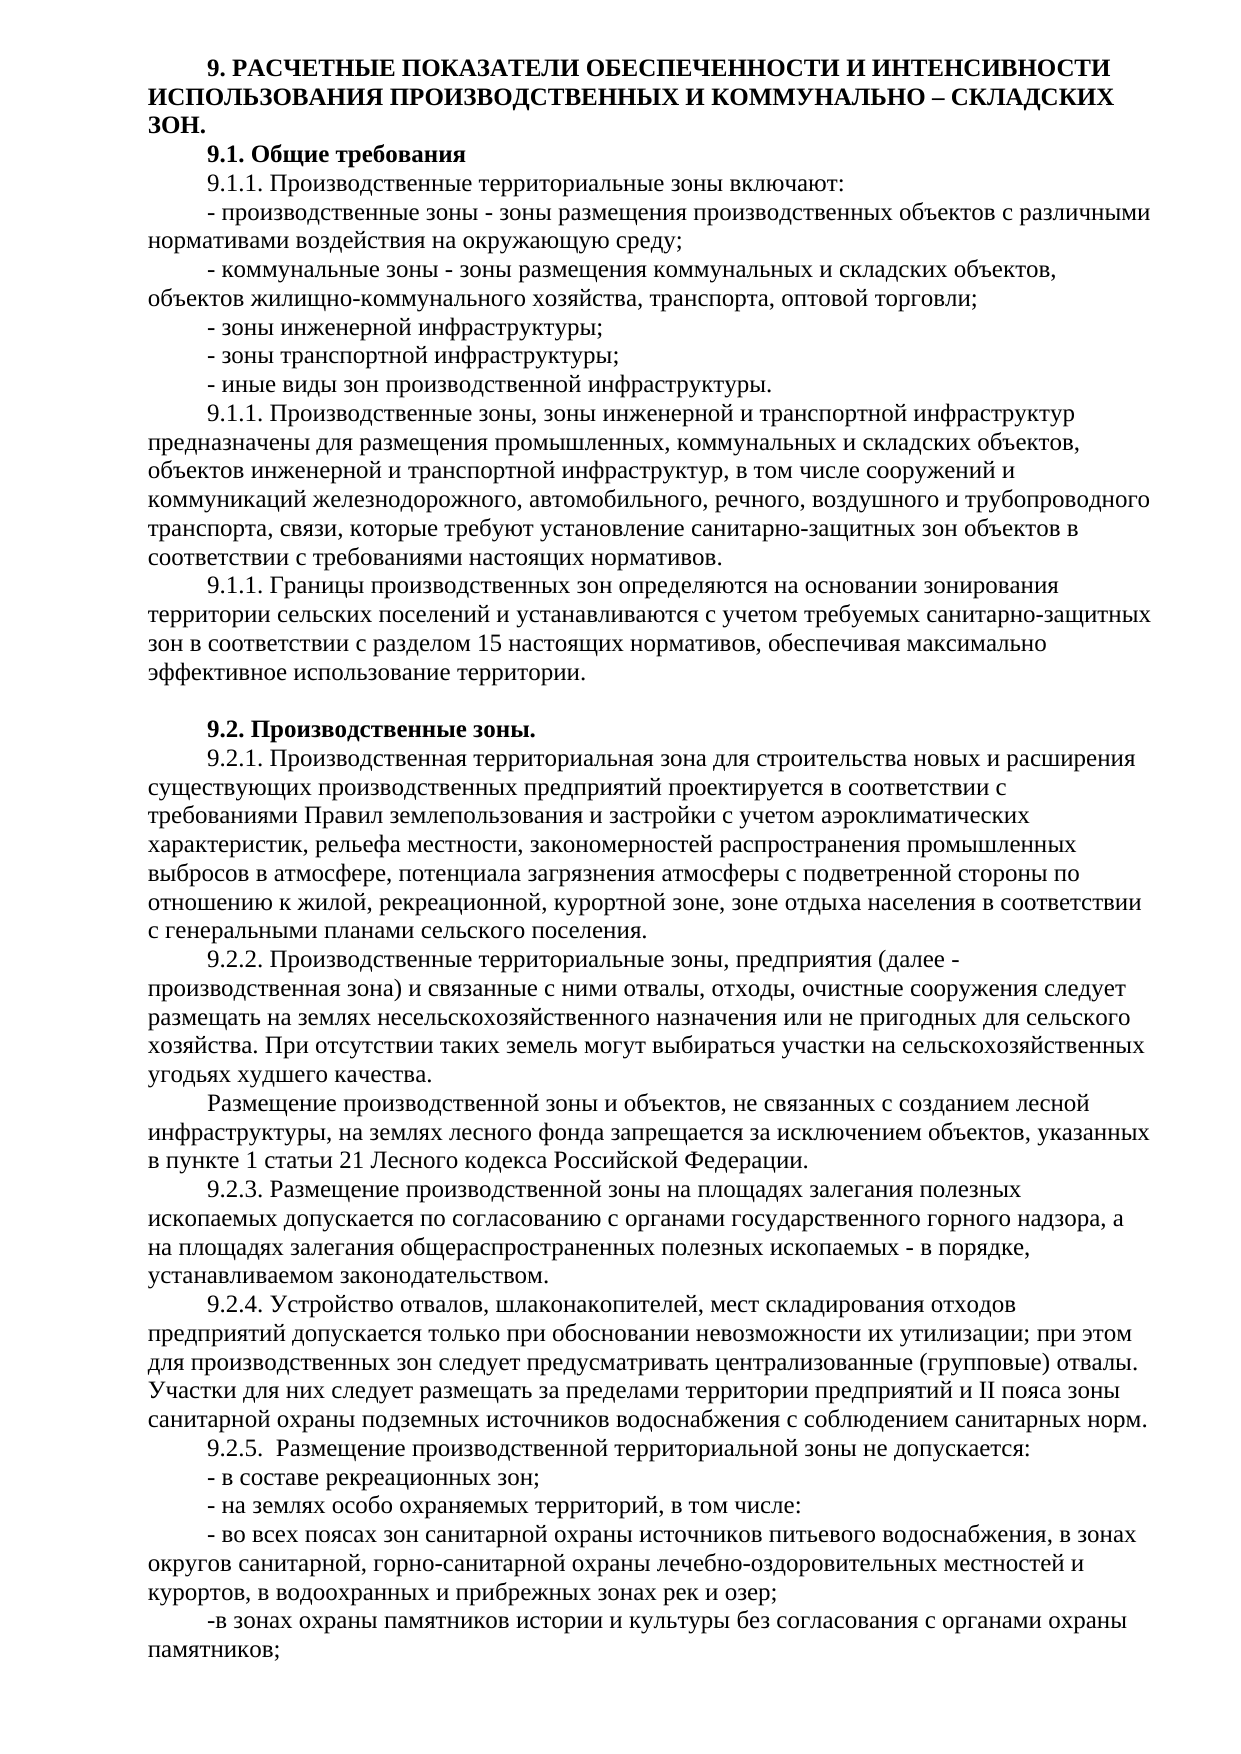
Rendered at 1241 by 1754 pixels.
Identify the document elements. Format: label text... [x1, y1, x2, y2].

text 9.2.5. Размещение производственной территориальной зоны не допускается: [148, 1433, 1152, 1462]
text Размещение производственной зоны и объектов, не связанных с созданием лесной инфраструктуры, на землях лесного фонда запрещается за исключением объектов, указанных в пункте 1 статьи 21 Лесного кодекса Российской Федерации. [148, 1088, 1152, 1174]
text - коммунальные зоны - зоны размещения коммунальных и складских объектов, объектов жилищно-коммунального хозяйства, транспорта, оптовой торговли; [148, 254, 1152, 312]
text 9.1.1. Производственные территориальные зоны включают: [148, 168, 1152, 197]
text - производственные зоны - зоны размещения производственных объектов с различными нормативами воздействия на окружающую среду; [148, 197, 1152, 254]
text 9.2.2. Производственные территориальные зоны, предприятия (далее - производственная зона) и связанные с ними отвалы, отходы, очистные сооружения следует размещать на землях несельскохозяйственного назначения или не пригодных для сельского хозяйства. При отсутствии таких земель могут выбираться участки на сельскохозяйственных угодьях худшего качества. [148, 944, 1152, 1088]
text - зоны транспортной инфраструктуры; [148, 341, 1152, 369]
text 9.2.4. Устройство отвалов, шлаконакопителей, мест складирования отходов предприятий допускается только при обосновании невозможности их утилизации; при этом для производственных зон следует предусматривать централизованные (групповые) отвалы. Участки для них следует размещать за пределами территории предприятий и II пояса зоны санитарной охраны подземных источников водоснабжения с соблюдением санитарных норм. [148, 1289, 1152, 1433]
text -в зонах охраны памятников истории и культуры без согласования с органами охраны памятников; [148, 1606, 1152, 1663]
text - иные виды зон производственной инфраструктуры. [148, 369, 1152, 398]
text 9.2.3. Размещение производственной зоны на площадях залегания полезных ископаемых допускается по согласованию с органами государственного горного надзора, а на площадях залегания общераспространенных полезных ископаемых - в порядке, устанавливаемом законодательством. [148, 1174, 1152, 1289]
text 9. РАСЧЕТНЫЕ ПОКАЗАТЕЛИ ОБЕСПЕЧЕННОСТИ И ИНТЕНСИВНОСТИ ИСПОЛЬЗОВАНИЯ ПРОИЗВОДСТВЕННЫХ И КОММУНАЛЬНО – СКЛАДСКИХ ЗОН. [148, 53, 1152, 139]
text - на землях особо охраняемых территорий, в том числе: [148, 1491, 1152, 1519]
text 9.2. Производственные зоны. [148, 714, 1152, 743]
text 9.1.1. Границы производственных зон определяются на основании зонирования территории сельских поселений и устанавливаются с учетом требуемых санитарно-защитных зон в соответствии с разделом 15 настоящих нормативов, обеспечивая максимально эффективное использование территории. [148, 571, 1152, 686]
text 9.1.1. Производственные зоны, зоны инженерной и транспортной инфраструктур предназначены для размещения промышленных, коммунальных и складских объектов, объектов инженерной и транспортной инфраструктур, в том числе сооружений и коммуникаций железнодорожного, автомобильного, речного, воздушного и трубопроводного транспорта, связи, которые требуют установление санитарно-защитных зон объектов в соответствии с требованиями настоящих нормативов. [148, 398, 1152, 571]
text 9.2.1. Производственная территориальная зона для строительства новых и расширения существующих производственных предприятий проектируется в соответствии с требованиями Правил землепользования и застройки с учетом аэроклиматических характеристик, рельефа местности, закономерностей распространения промышленных выбросов в атмосфере, потенциала загрязнения атмосферы с подветренной стороны по отношению к жилой, рекреационной, курортной зоне, зоне отдыха населения в соответствии с генеральными планами сельского поселения. [148, 743, 1152, 944]
text - зоны инженерной инфраструктуры; [148, 312, 1152, 341]
text - в составе рекреационных зон; [148, 1462, 1152, 1491]
text - во всех поясах зон санитарной охраны источников питьевого водоснабжения, в зонах округов санитарной, горно-санитарной охраны лечебно-оздоровительных местностей и курортов, в водоохранных и прибрежных зонах рек и озер; [148, 1519, 1152, 1606]
text 9.1. Общие требования [148, 139, 1152, 168]
